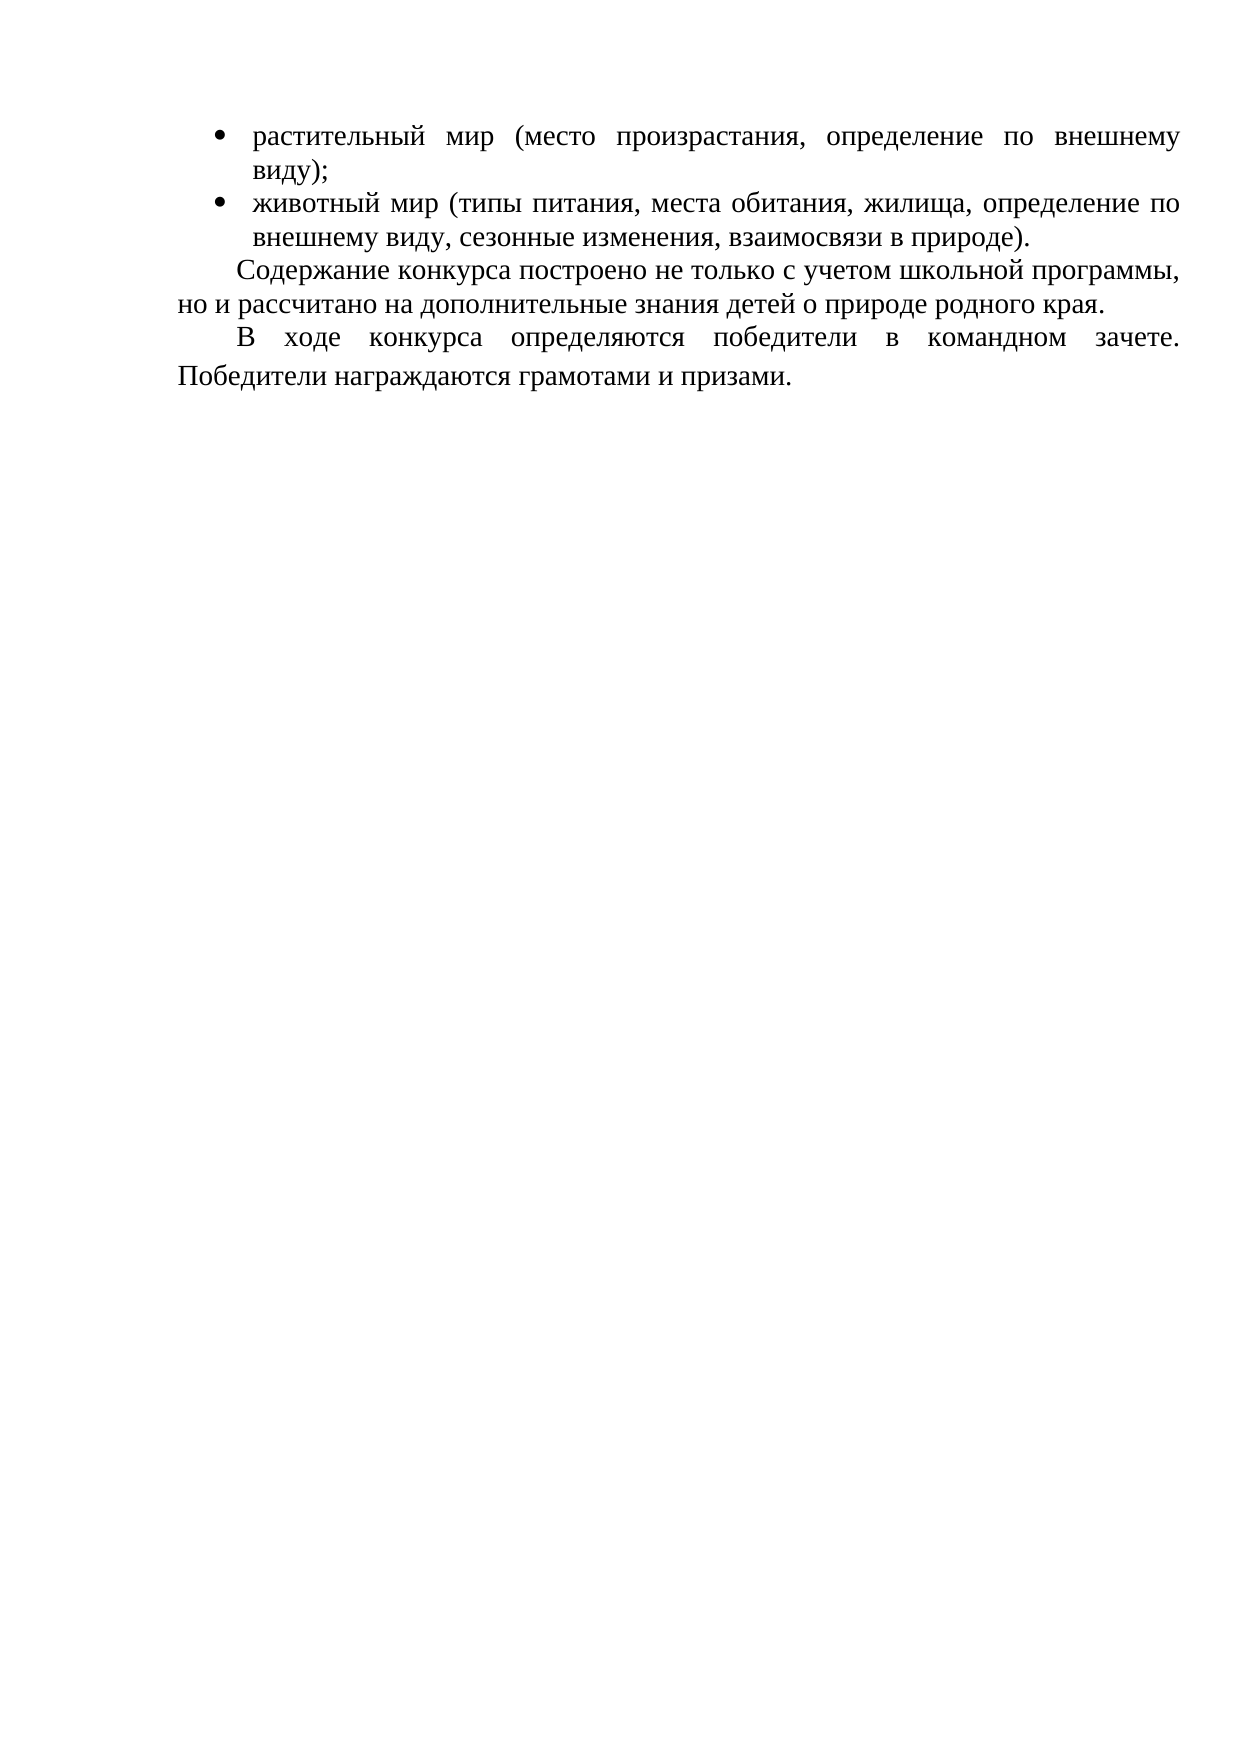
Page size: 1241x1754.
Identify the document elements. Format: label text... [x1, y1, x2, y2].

text Содержание конкурса построено не только с учетом школьной программы, но и рассчитано на дополнительные знания детей о природе родного края. [177, 252, 1181, 319]
list животный мир (типы питания, места обитания, жилища, определение по внешнему виду, сезонные изменения, взаимосвязи в природе). [215, 185, 1181, 252]
text В ходе конкурса определяются победители в командном зачете. Победители награждаются грамотами и призами. [177, 319, 1181, 392]
list растительный мир (место произрастания, определение по внешнему виду); [215, 118, 1181, 185]
